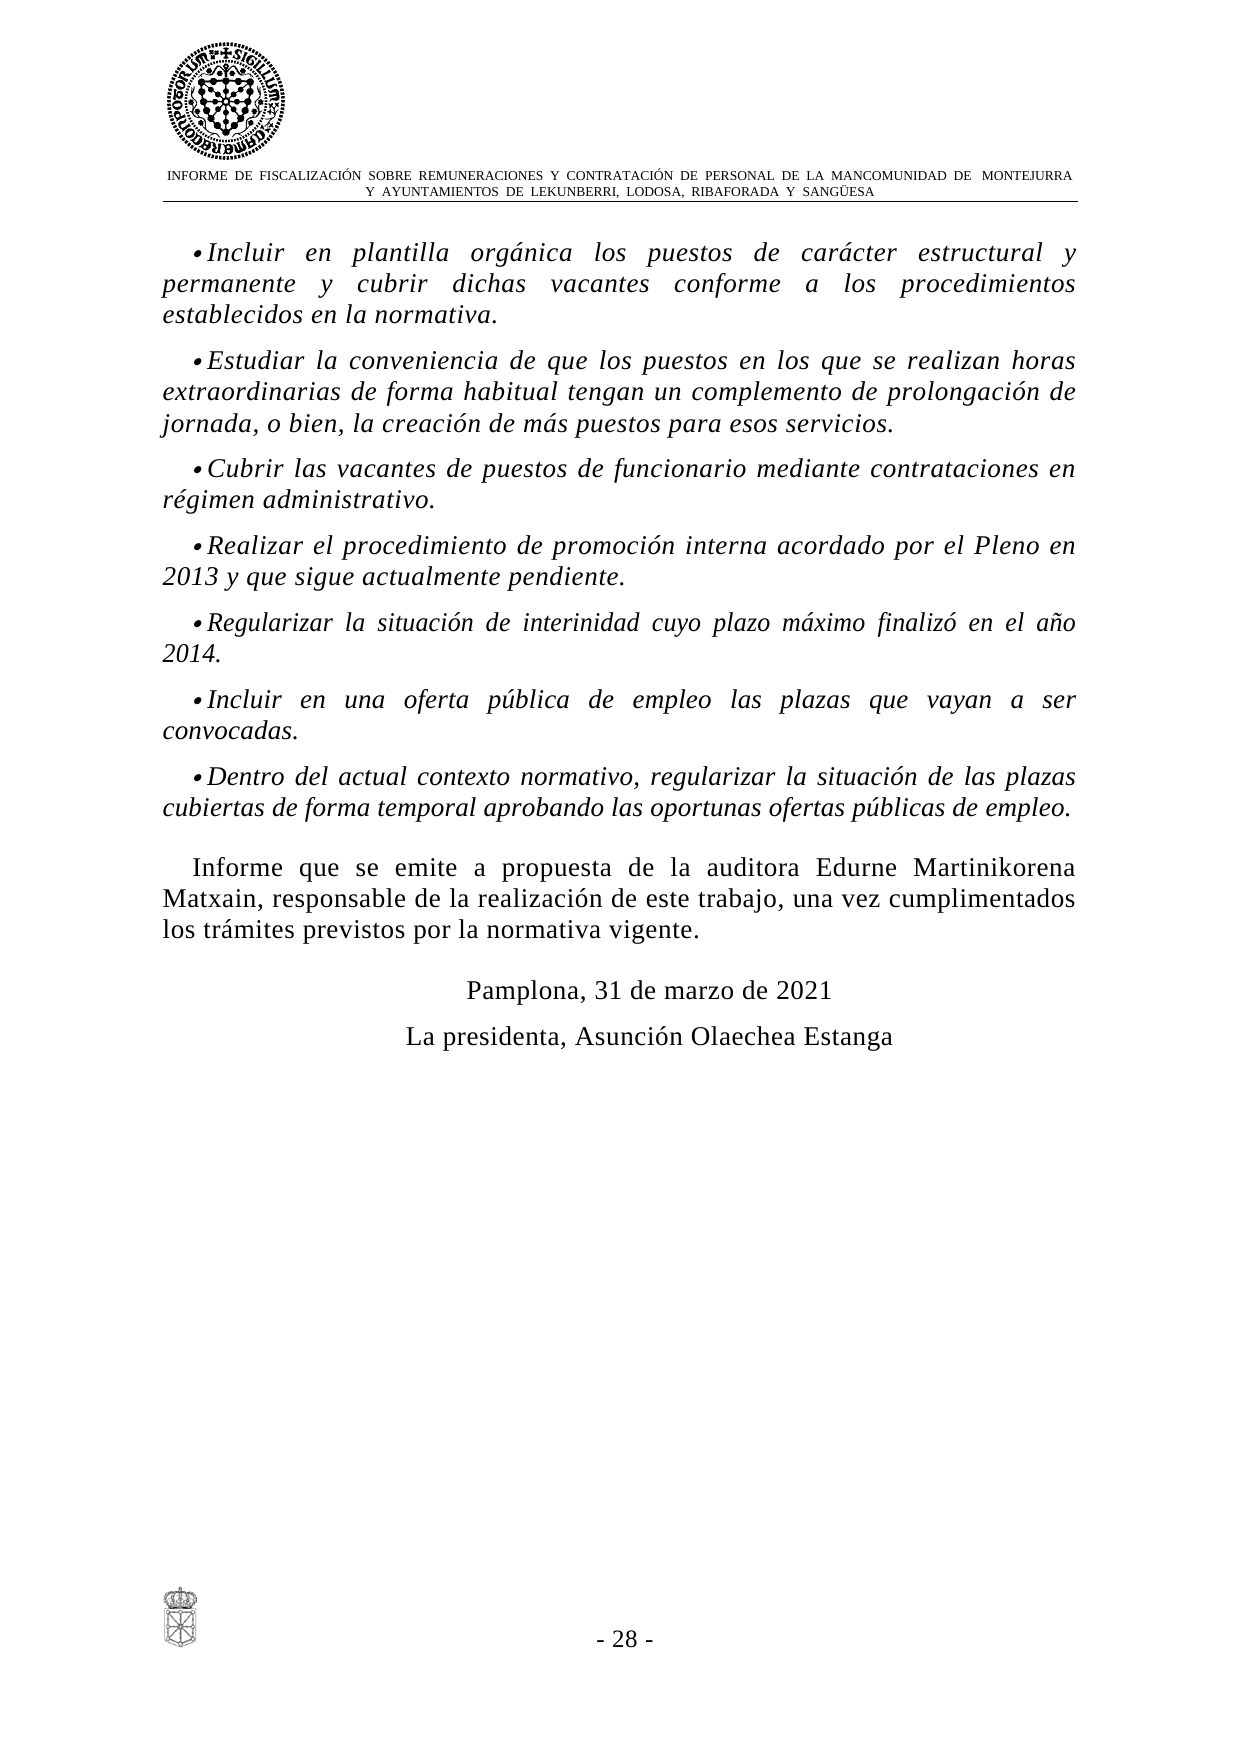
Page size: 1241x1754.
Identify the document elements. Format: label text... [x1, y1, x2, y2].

list Incluir en plantilla orgánica los puestos de carácter estructural y permanente y cubrir dichas vacantes conforme a los procedimientos establecidos en la normativa. [162, 236, 1078, 330]
list Incluir en una oferta pública de empleo las plazas que vayan a ser convocadas. [162, 683, 1078, 745]
picture [162, 38, 289, 164]
text La presidenta, Asunción Olaechea Estanga [162, 1020, 1078, 1051]
list Dentro del actual contexto normativo, regularizar la situación de las plazas cubiertas de forma temporal aprobando las oportunas ofertas públicas de empleo. [162, 760, 1078, 822]
picture [162, 1586, 198, 1648]
list Estudiar la conveniencia de que los puestos en los que se realizan horas extraordinarias de forma habitual tengan un complemento de prolongación de jornada, o bien, la creación de más puestos para esos servicios. [162, 344, 1078, 438]
list Regularizar la situación de interinidad cuyo plazo máximo finalizó en el año 2014. [162, 606, 1078, 668]
text Pamplona, 31 de marzo de 2021 [162, 974, 1078, 1005]
list Cubrir las vacantes de puestos de funcionario mediante contrataciones en régimen administrativo. [162, 452, 1078, 515]
text Informe que se emite a propuesta de la auditora Edurne Martinikorena Matxain, responsable de la realización de este trabajo, una vez cumplimentados los trámites previstos por la normativa vigente. [162, 851, 1078, 945]
list Realizar el procedimiento de promoción interna acordado por el Pleno en 2013 y que sigue actualmente pendiente. [162, 529, 1078, 592]
